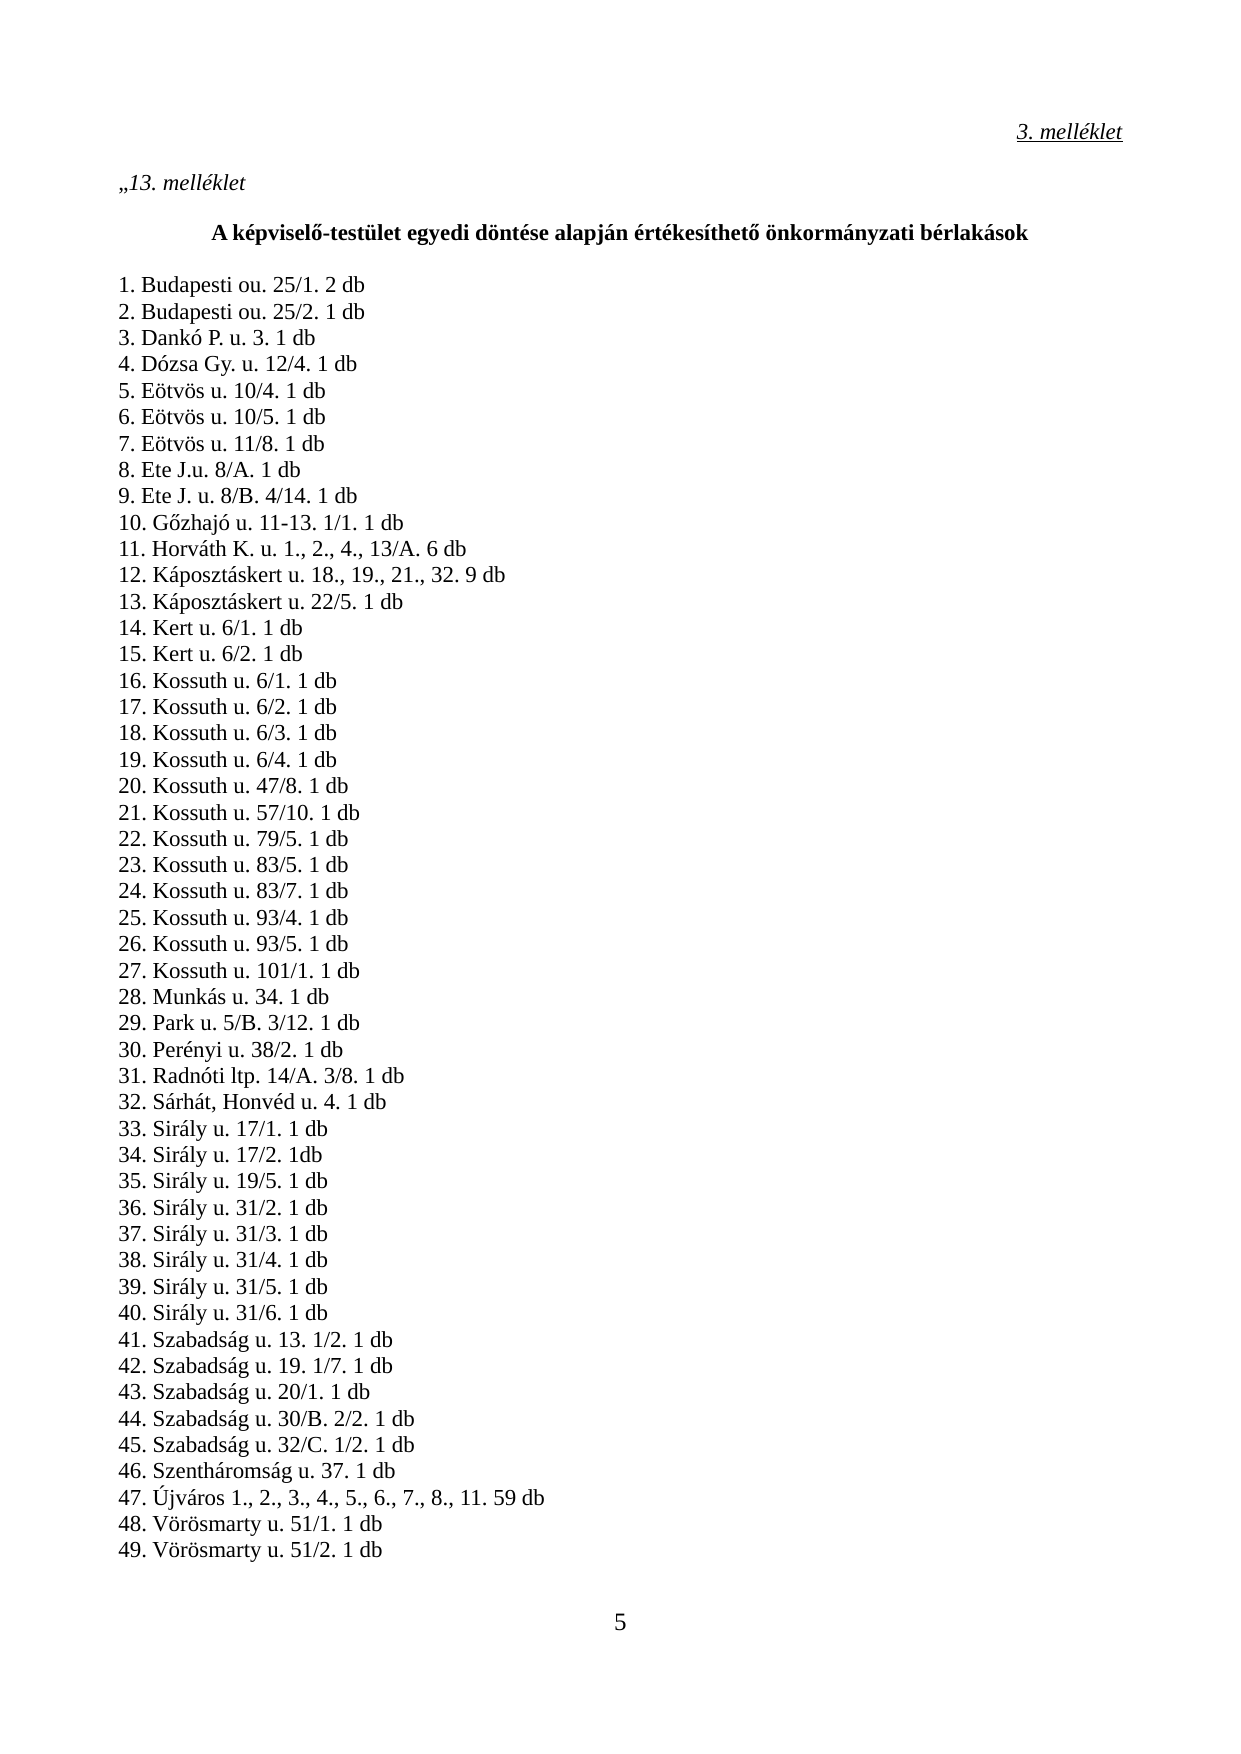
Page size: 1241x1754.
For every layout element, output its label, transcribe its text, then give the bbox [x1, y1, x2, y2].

text 9. Ete J. u. 8/B. 4/14. 1 db [118, 482, 1122, 509]
text 32. Sárhát, Honvéd u. 4. 1 db [118, 1088, 1122, 1115]
text 8. Ete J.u. 8/A. 1 db [118, 456, 1122, 482]
text 45. Szabadság u. 32/C. 1/2. 1 db [118, 1431, 1122, 1457]
text 11. Horváth K. u. 1., 2., 4., 13/A. 6 db [118, 535, 1122, 561]
text 3. Dankó P. u. 3. 1 db [118, 324, 1122, 351]
text 44. Szabadság u. 30/B. 2/2. 1 db [118, 1405, 1122, 1431]
text 34. Sirály u. 17/2. 1db [118, 1141, 1122, 1167]
text 28. Munkás u. 34. 1 db [118, 983, 1122, 1009]
text 1. Budapesti ou. 25/1. 2 db [118, 271, 1122, 298]
text 15. Kert u. 6/2. 1 db [118, 640, 1122, 667]
text 3. melléklet [118, 118, 1122, 144]
text 16. Kossuth u. 6/1. 1 db [118, 667, 1122, 693]
text 40. Sirály u. 31/6. 1 db [118, 1299, 1122, 1326]
text 48. Vörösmarty u. 51/1. 1 db [118, 1510, 1122, 1536]
text 39. Sirály u. 31/5. 1 db [118, 1273, 1122, 1299]
text 23. Kossuth u. 83/5. 1 db [118, 851, 1122, 878]
text 46. Szentháromság u. 37. 1 db [118, 1457, 1122, 1484]
text 4. Dózsa Gy. u. 12/4. 1 db [118, 351, 1122, 377]
text 2. Budapesti ou. 25/2. 1 db [118, 298, 1122, 324]
text 12. Káposztáskert u. 18., 19., 21., 32. 9 db [118, 561, 1122, 588]
text 41. Szabadság u. 13. 1/2. 1 db [118, 1326, 1122, 1352]
text 30. Perényi u. 38/2. 1 db [118, 1036, 1122, 1062]
text 21. Kossuth u. 57/10. 1 db [118, 798, 1122, 825]
text 47. Újváros 1., 2., 3., 4., 5., 6., 7., 8., 11. 59 db [118, 1484, 1122, 1510]
text 7. Eötvös u. 11/8. 1 db [118, 429, 1122, 456]
text 29. Park u. 5/B. 3/12. 1 db [118, 1009, 1122, 1036]
text 13. Káposztáskert u. 22/5. 1 db [118, 588, 1122, 614]
text 14. Kert u. 6/1. 1 db [118, 614, 1122, 640]
text 25. Kossuth u. 93/4. 1 db [118, 904, 1122, 930]
text 5. Eötvös u. 10/4. 1 db [118, 377, 1122, 403]
text 6. Eötvös u. 10/5. 1 db [118, 403, 1122, 429]
text 17. Kossuth u. 6/2. 1 db [118, 693, 1122, 719]
text 18. Kossuth u. 6/3. 1 db [118, 719, 1122, 746]
text 24. Kossuth u. 83/7. 1 db [118, 878, 1122, 904]
text 20. Kossuth u. 47/8. 1 db [118, 772, 1122, 798]
text 31. Radnóti ltp. 14/A. 3/8. 1 db [118, 1062, 1122, 1088]
text 35. Sirály u. 19/5. 1 db [118, 1167, 1122, 1194]
text 22. Kossuth u. 79/5. 1 db [118, 825, 1122, 851]
text 27. Kossuth u. 101/1. 1 db [118, 957, 1122, 983]
text 36. Sirály u. 31/2. 1 db [118, 1194, 1122, 1220]
text 43. Szabadság u. 20/1. 1 db [118, 1378, 1122, 1405]
text 38. Sirály u. 31/4. 1 db [118, 1247, 1122, 1273]
text „13. melléklet [118, 169, 1122, 196]
text 42. Szabadság u. 19. 1/7. 1 db [118, 1352, 1122, 1378]
text A képviselő-testület egyedi döntése alapján értékesíthető önkormányzati bérlakások [118, 219, 1122, 245]
text 10. Gőzhajó u. 11-13. 1/1. 1 db [118, 509, 1122, 535]
text 33. Sirály u. 17/1. 1 db [118, 1115, 1122, 1141]
text 37. Sirály u. 31/3. 1 db [118, 1220, 1122, 1247]
text 26. Kossuth u. 93/5. 1 db [118, 930, 1122, 957]
text 49. Vörösmarty u. 51/2. 1 db [118, 1536, 1122, 1563]
text 19. Kossuth u. 6/4. 1 db [118, 746, 1122, 772]
